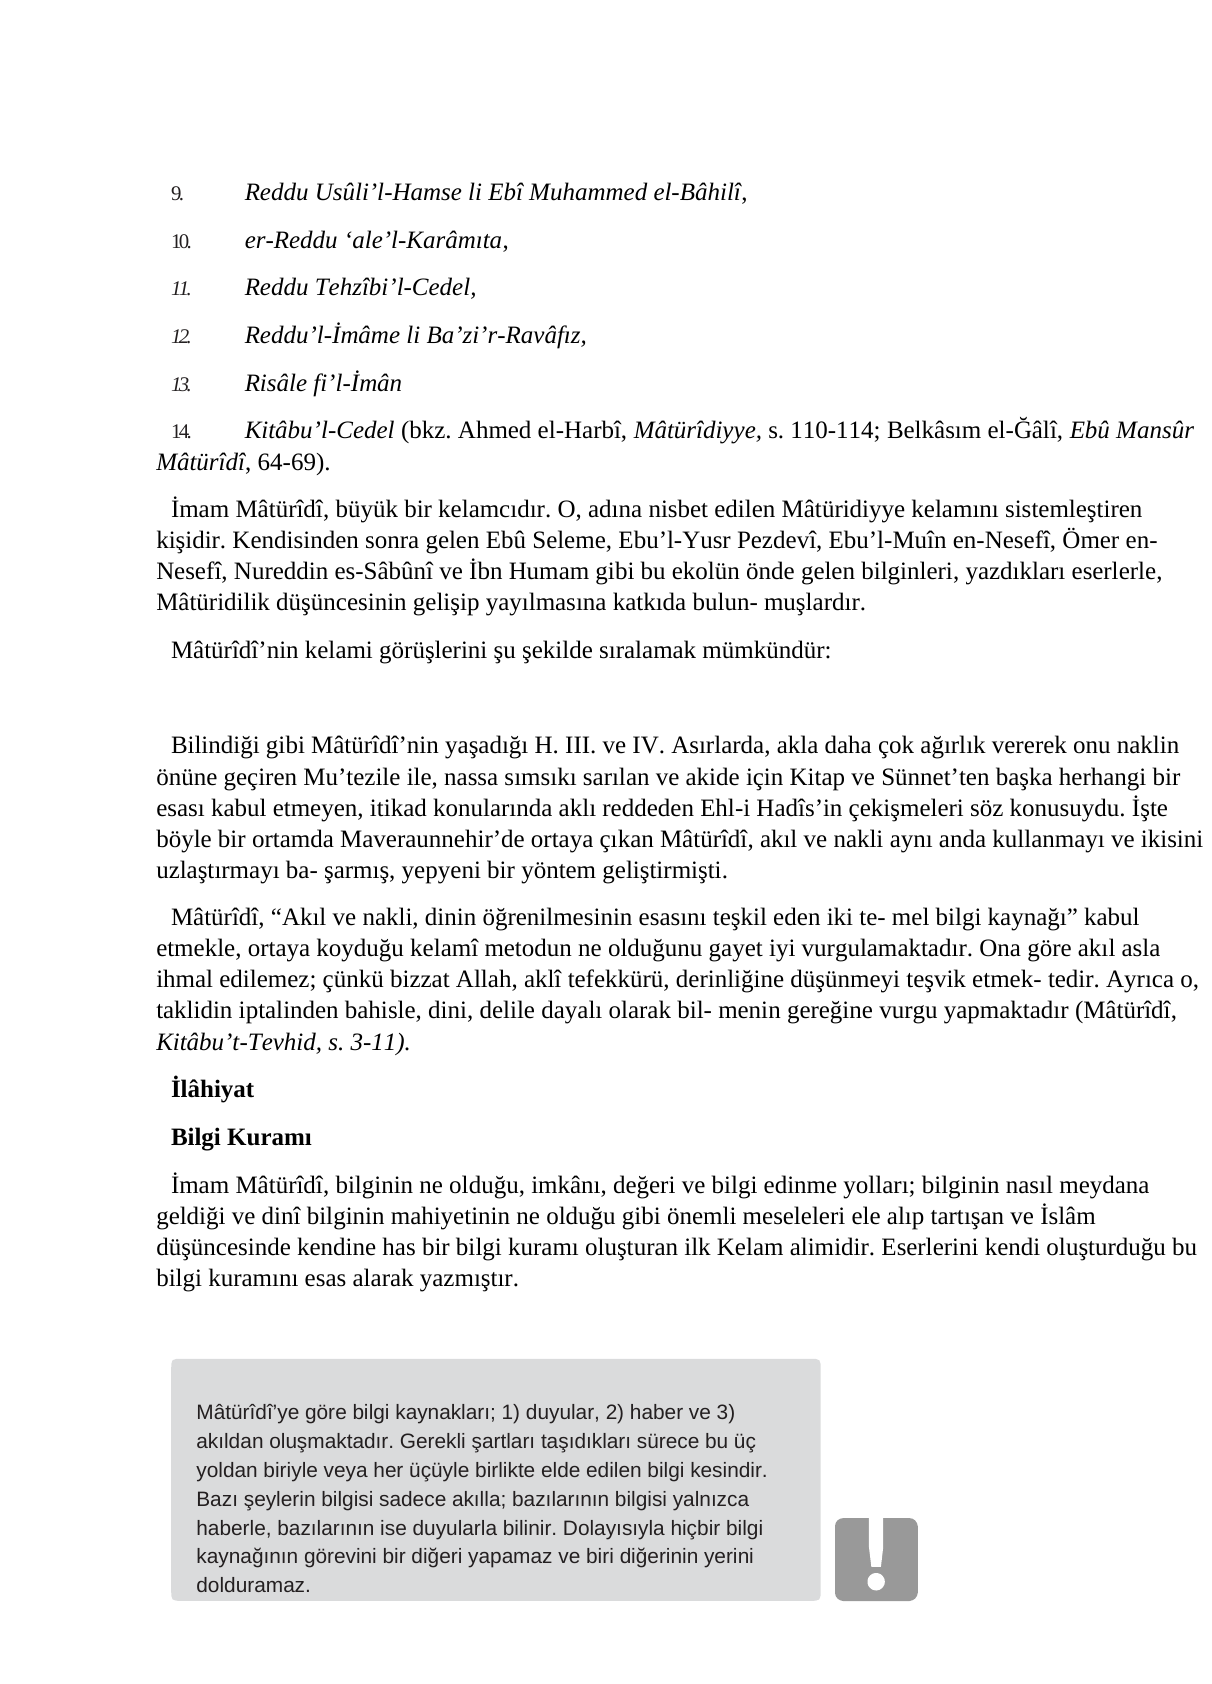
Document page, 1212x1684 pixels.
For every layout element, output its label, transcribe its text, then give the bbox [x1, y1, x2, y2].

text Bilgi Kuramı [156, 1122, 1211, 1151]
list Reddu Usûli’l-Hamse li Ebî Muhammed el-Bâhilî, [156, 177, 1211, 206]
list Reddu Tehzîbi’l-Cedel, [156, 272, 1211, 301]
list er-Reddu ‘ale’l-Karâmıta, [156, 225, 1211, 253]
list Risâle fi’l-İmân [156, 368, 1211, 397]
list Kitâbu’l-Cedel (bkz. Ahmed el-Harbî, Mâtürîdiyye, s. 110-114; Belkâsım el-Ğâlî, Ebû Mansûr Mâtürîdî, 64-69). [156, 416, 1211, 475]
text İmam Mâtürîdî, bilginin ne olduğu, imkânı, değeri ve bilgi edinme yolları; bilginin nasıl meydana geldiği ve dinî bilginin mahiyetinin ne olduğu gibi önemli meseleleri ele alıp tartışan ve İslâm düşüncesinde kendine has bir bilgi kuramı oluşturan ilk Kelam alimidir. Eserlerini kendi oluşturduğu bu bilgi kuramını esas alarak yazmıştır. [156, 1170, 1211, 1292]
text İmam Mâtürîdî, büyük bir kelamcıdır. O, adına nisbet edilen Mâtüridiyye kelamını sistemleştiren kişidir. Kendisinden sonra gelen Ebû Seleme, Ebu’l-Yusr Pezdevî, Ebu’l-Muîn en-Nesefî, Ömer en-Nesefî, Nureddin es-Sâbûnî ve İbn Humam gibi bu ekolün önde gelen bilginleri, yazdıkları eserlerle, Mâtüridilik düşüncesinin gelişip yayılmasına katkıda bulun- muşlardır. [156, 494, 1211, 616]
list Reddu’l-İmâme li Ba’zi’r-Ravâfız, [156, 320, 1211, 349]
text İlâhiyat [156, 1074, 1211, 1103]
text Bilindiği gibi Mâtürîdî’nin yaşadığı H. III. ve IV. Asırlarda, akla daha çok ağırlık vererek onu naklin önüne geçiren Mu’tezile ile, nassa sımsıkı sarılan ve akide için Kitap ve Sünnet’ten başka herhangi bir esası kabul etmeyen, itikad konularında aklı reddeden Ehl-i Hadîs’in çekişmeleri söz konusuydu. İşte böyle bir ortamda Maveraunnehir’de ortaya çıkan Mâtürîdî, akıl ve nakli aynı anda kullanmayı ve ikisini uzlaştırmayı ba- şarmış, yepyeni bir yöntem geliştirmişti. [156, 731, 1211, 883]
text Mâtürîdî, “Akıl ve nakli, dinin öğrenilmesinin esasını teşkil eden iki te- mel bilgi kaynağı” kabul etmekle, ortaya koyduğu kelamî metodun ne olduğunu gayet iyi vurgulamaktadır. Ona göre akıl asla ihmal edilemez; çünkü bizzat Allah, aklî tefekkürü, derinliğine düşünmeyi teşvik etmek- tedir. Ayrıca o, taklidin iptalinden bahisle, dini, delile dayalı olarak bil- menin gereğine vurgu yapmaktadır (Mâtürîdî, Kitâbu’t-Tevhid, s. 3-11). [156, 902, 1211, 1055]
text Mâtürîdî’nin kelami görüşlerini şu şekilde sıralamak mümkündür: [156, 635, 1211, 664]
